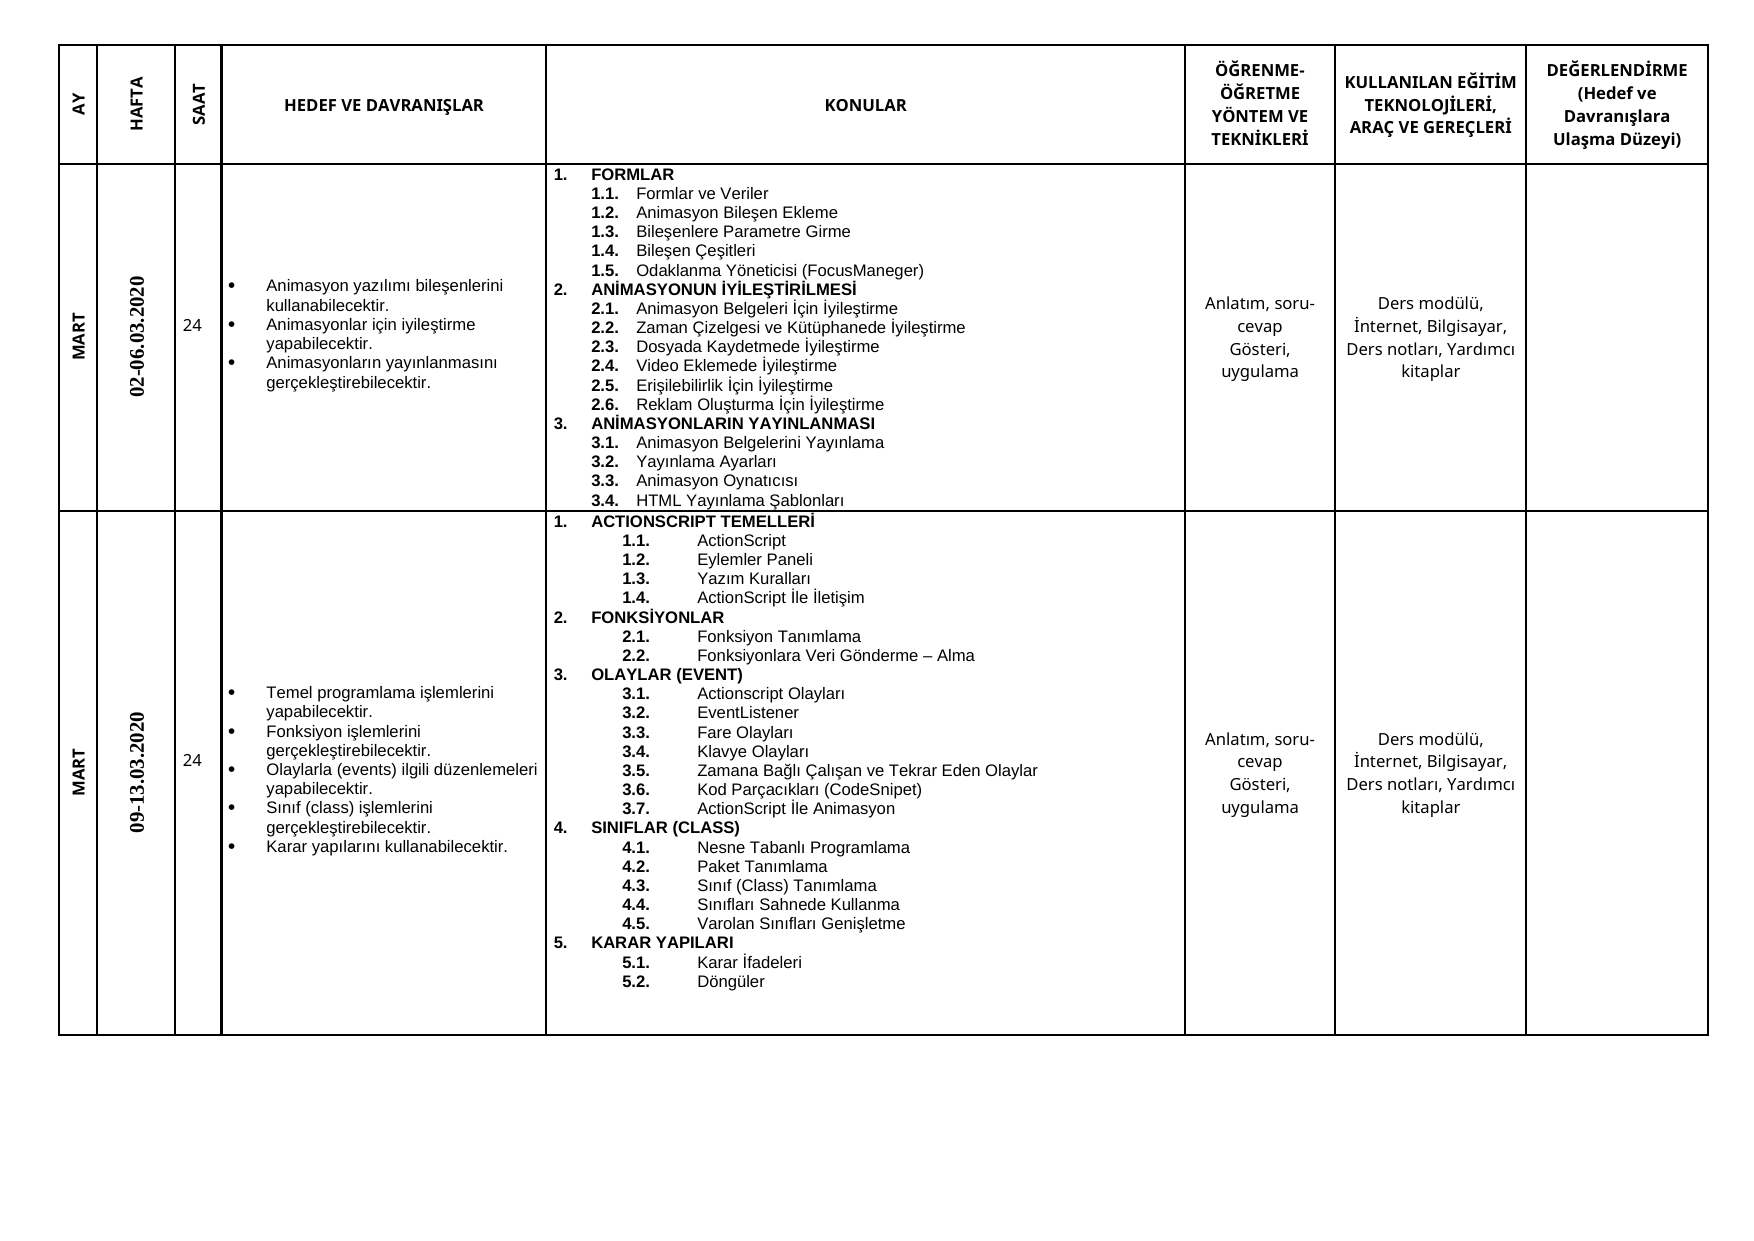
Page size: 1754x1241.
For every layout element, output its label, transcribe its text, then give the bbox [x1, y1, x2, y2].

table_header HEDEF VE DAVRANIŞLAR [223, 46, 545, 162]
table_cell Ders modülü, İnternet, Bilgisayar, Ders notları, Yardımcı kitaplar [1336, 512, 1525, 1034]
table_header ÖĞRENME-ÖĞRETME YÖNTEM VE TEKNİKLERİ [1186, 46, 1334, 162]
table_cell Ders modülü, İnternet, Bilgisayar, Ders notları, Yardımcı kitaplar [1336, 165, 1525, 509]
table_header SAAT [176, 46, 220, 162]
table_header DEĞERLENDİRME (Hedef ve Davranışlara Ulaşma Düzeyi) [1527, 46, 1707, 162]
table_cell ACTIONSCRIPT TEMELLERİ ActionScript Eylemler Paneli Yazım Kuralları ActionScript İle İletişim FONKSİYONLAR Fonksiyon Tanımlama Fonksiyonlara Veri Gönderme – Alma OLAYLAR (EVENT) Actionscript Olayları EventListener Fare Olayları Klavye Olayları Zamana Bağlı Çalışan ve Tekrar Eden Olaylar Kod Parçacıkları (CodeSnipet) ActionScript İle Animasyon SINIFLAR (CLASS) Nesne Tabanlı Programlama Paket Tanımlama Sınıf (Class) Tanımlama Sınıfları Sahnede Kullanma Varolan Sınıfları Genişletme KARAR YAPILARI Karar İfadeleri Döngüler [547, 512, 1184, 1034]
table_header KULLANILAN EĞİTİM TEKNOLOJİLERİ, ARAÇ VE GEREÇLERİ [1336, 46, 1525, 162]
table_cell Temel programlama işlemlerini yapabilecektir. Fonksiyon işlemlerini gerçekleştirebilecektir. Olaylarla (events) ilgili düzenlemeleri yapabilecektir. Sınıf (class) işlemlerini gerçekleştirebilecektir. Karar yapılarını kullanabilecektir. [223, 512, 545, 1034]
table_cell 02-06.03.2020 [98, 165, 174, 509]
table_cell 09-13.03.2020 [98, 512, 174, 1034]
table_cell 24 [176, 512, 220, 1034]
table_header AY [60, 46, 96, 162]
table_cell Animasyon yazılımı bileşenlerini kullanabilecektir. Animasyonlar için iyileştirme yapabilecektir. Animasyonların yayınlanmasını gerçekleştirebilecektir. [223, 165, 545, 509]
table_cell FORMLAR Formlar ve Veriler Animasyon Bileşen Ekleme Bileşenlere Parametre Girme Bileşen Çeşitleri Odaklanma Yöneticisi (FocusManeger) ANİMASYONUN İYİLEŞTİRİLMESİ Animasyon Belgeleri İçin İyileştirme Zaman Çizelgesi ve Kütüphanede İyileştirme Dosyada Kaydetmede İyileştirme Video Eklemede İyileştirme Erişilebilirlik İçin İyileştirme Reklam Oluşturma İçin İyileştirme ANİMASYONLARIN YAYINLANMASI Animasyon Belgelerini Yayınlama Yayınlama Ayarları Animasyon Oynatıcısı HTML Yayınlama Şablonları [547, 165, 1184, 509]
table_header KONULAR [547, 46, 1184, 162]
table_cell [1527, 512, 1707, 1034]
table_cell Anlatım, soru-cevap Gösteri, uygulama [1186, 165, 1334, 509]
table_cell [1527, 165, 1707, 509]
table_header HAFTA [98, 46, 174, 162]
table_cell 24 [176, 165, 220, 509]
table_cell Anlatım, soru-cevap Gösteri, uygulama [1186, 512, 1334, 1034]
table_cell MART [60, 165, 96, 509]
table_cell MART [60, 512, 96, 1034]
